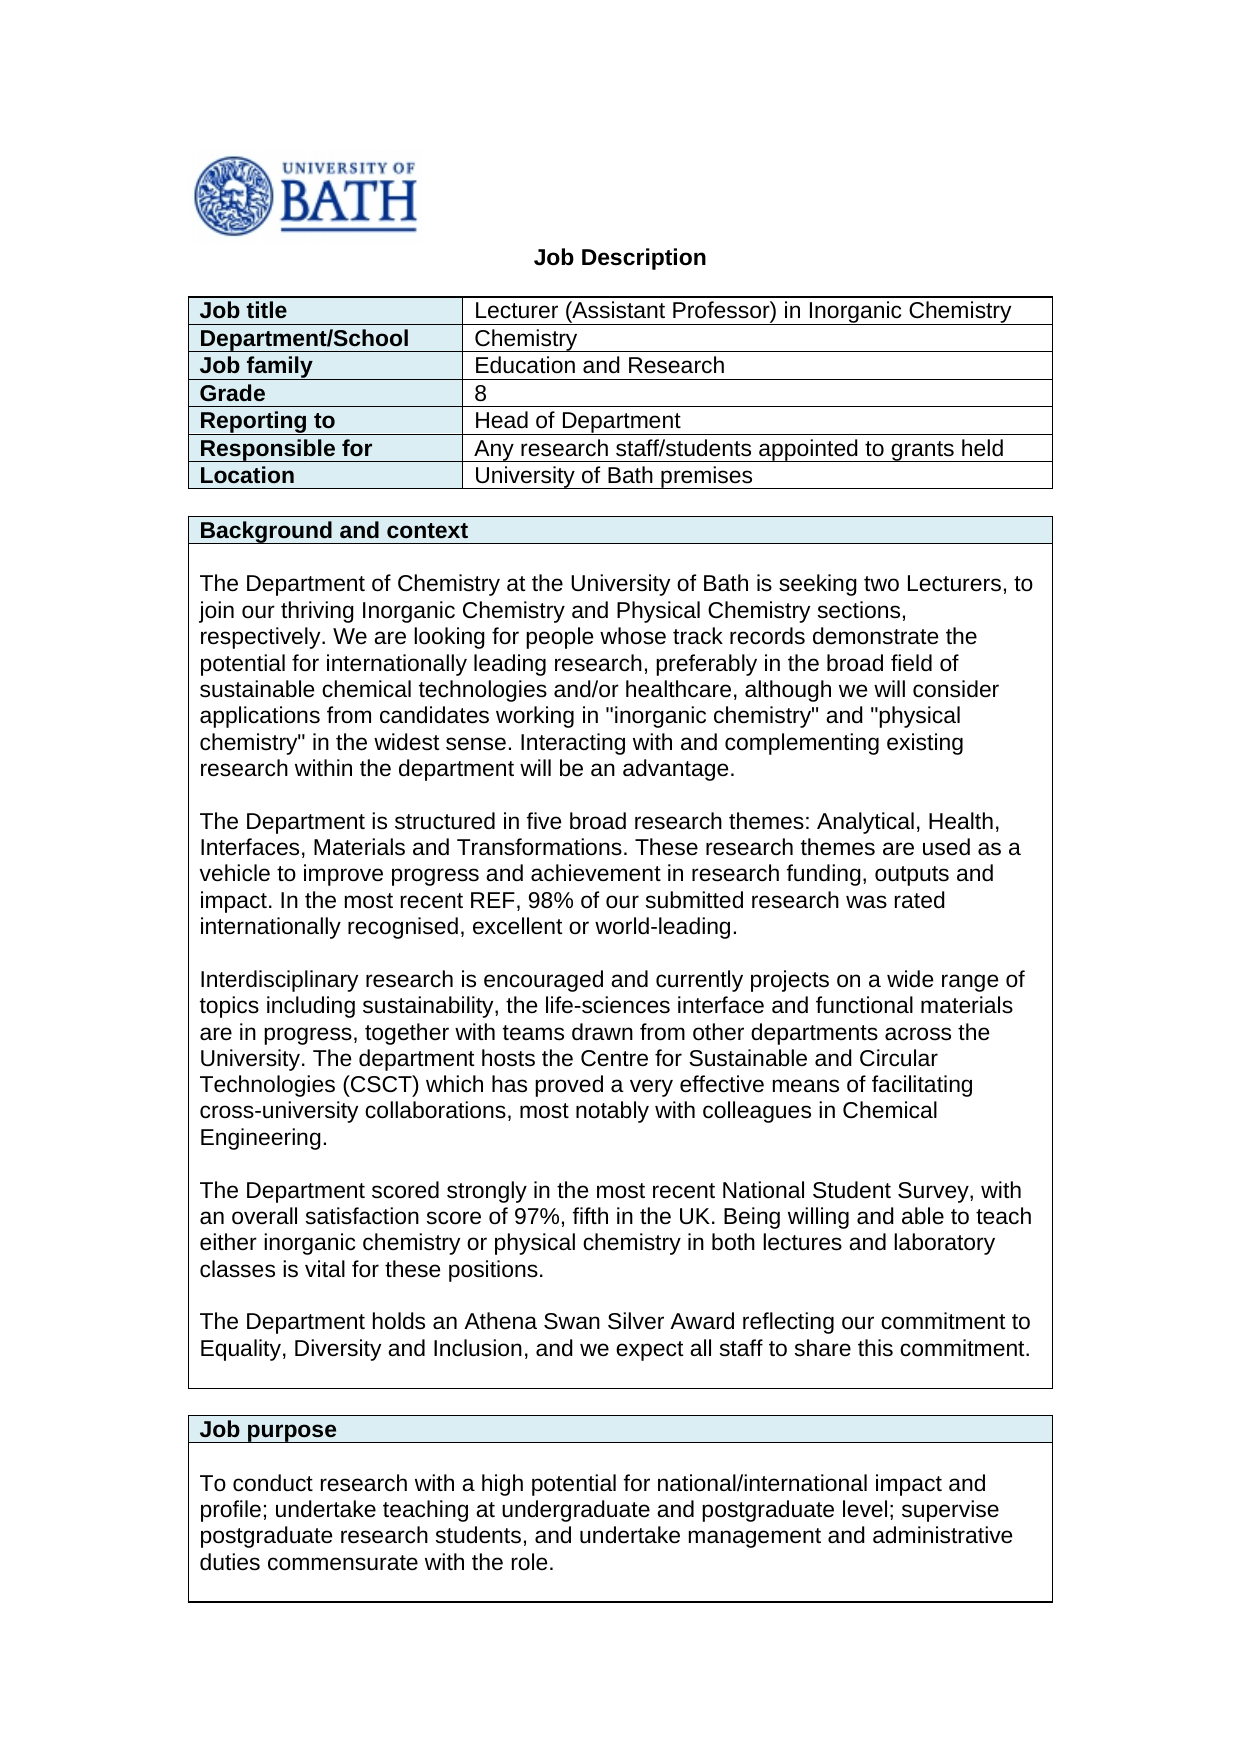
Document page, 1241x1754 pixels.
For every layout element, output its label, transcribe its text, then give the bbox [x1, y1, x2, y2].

text Job Description [187, 244, 1053, 270]
table_cell Responsible for [189, 435, 462, 461]
table_header Background and context [189, 517, 1052, 543]
picture [187, 150, 423, 244]
table_cell Job family [189, 352, 462, 379]
table_cell Department/School [189, 325, 462, 351]
table_cell University of Bath premises [463, 462, 1052, 488]
table_cell Reporting to [189, 407, 462, 433]
table_cell To conduct research with a high potential for national/international impact and profile; undertake teaching at undergraduate and postgraduate level; supervise postgraduate research students, and undertake management and administrative duties commensurate with the role. [189, 1443, 1052, 1601]
table_cell Any research staff/students appointed to grants held [463, 435, 1052, 461]
table_cell Grade [189, 380, 462, 406]
table_header Lecturer (Assistant Professor) in Inorganic Chemistry [463, 298, 1052, 324]
table_cell Location [189, 462, 462, 488]
table_header Job purpose [189, 1416, 1052, 1442]
table_cell Head of Department [463, 407, 1052, 433]
table_cell 8 [463, 380, 1052, 406]
table_cell The Department of Chemistry at the University of Bath is seeking two Lecturers, to join our thriving Inorganic Chemistry and Physical Chemistry sections, respectively. We are looking for people whose track records demonstrate the potential for internationally leading research, preferably in the broad field of sustainable chemical technologies and/or healthcare, although we will consider applications from candidates working in "inorganic chemistry" and "physical chemistry" in the widest sense. Interacting with and complementing existing research within the department will be an advantage. The Department is structured in five broad research themes: Analytical, Health, Interfaces, Materials and Transformations. These research themes are used as a vehicle to improve progress and achievement in research funding, outputs and impact. In the most recent REF, 98% of our submitted research was rated internationally recognised, excellent or world-leading. Interdisciplinary research is encouraged and currently projects on a wide range of topics including sustainability, the life-sciences interface and functional materials are in progress, together with teams drawn from other departments across the University. The department hosts the Centre for Sustainable and Circular Technologies (CSCT) which has proved a very effective means of facilitating cross-university collaborations, most notably with colleagues in Chemical Engineering. The Department scored strongly in the most recent National Student Survey, with an overall satisfaction score of 97%, fifth in the UK. Being willing and able to teach either inorganic chemistry or physical chemistry in both lectures and laboratory classes is vital for these positions. The Department holds an Athena Swan Silver Award reflecting our commitment to Equality, Diversity and Inclusion, and we expect all staff to share this commitment. [189, 544, 1052, 1387]
table_header Job title [189, 298, 462, 324]
table_cell Chemistry [463, 325, 1052, 351]
table_cell Education and Research [463, 352, 1052, 379]
